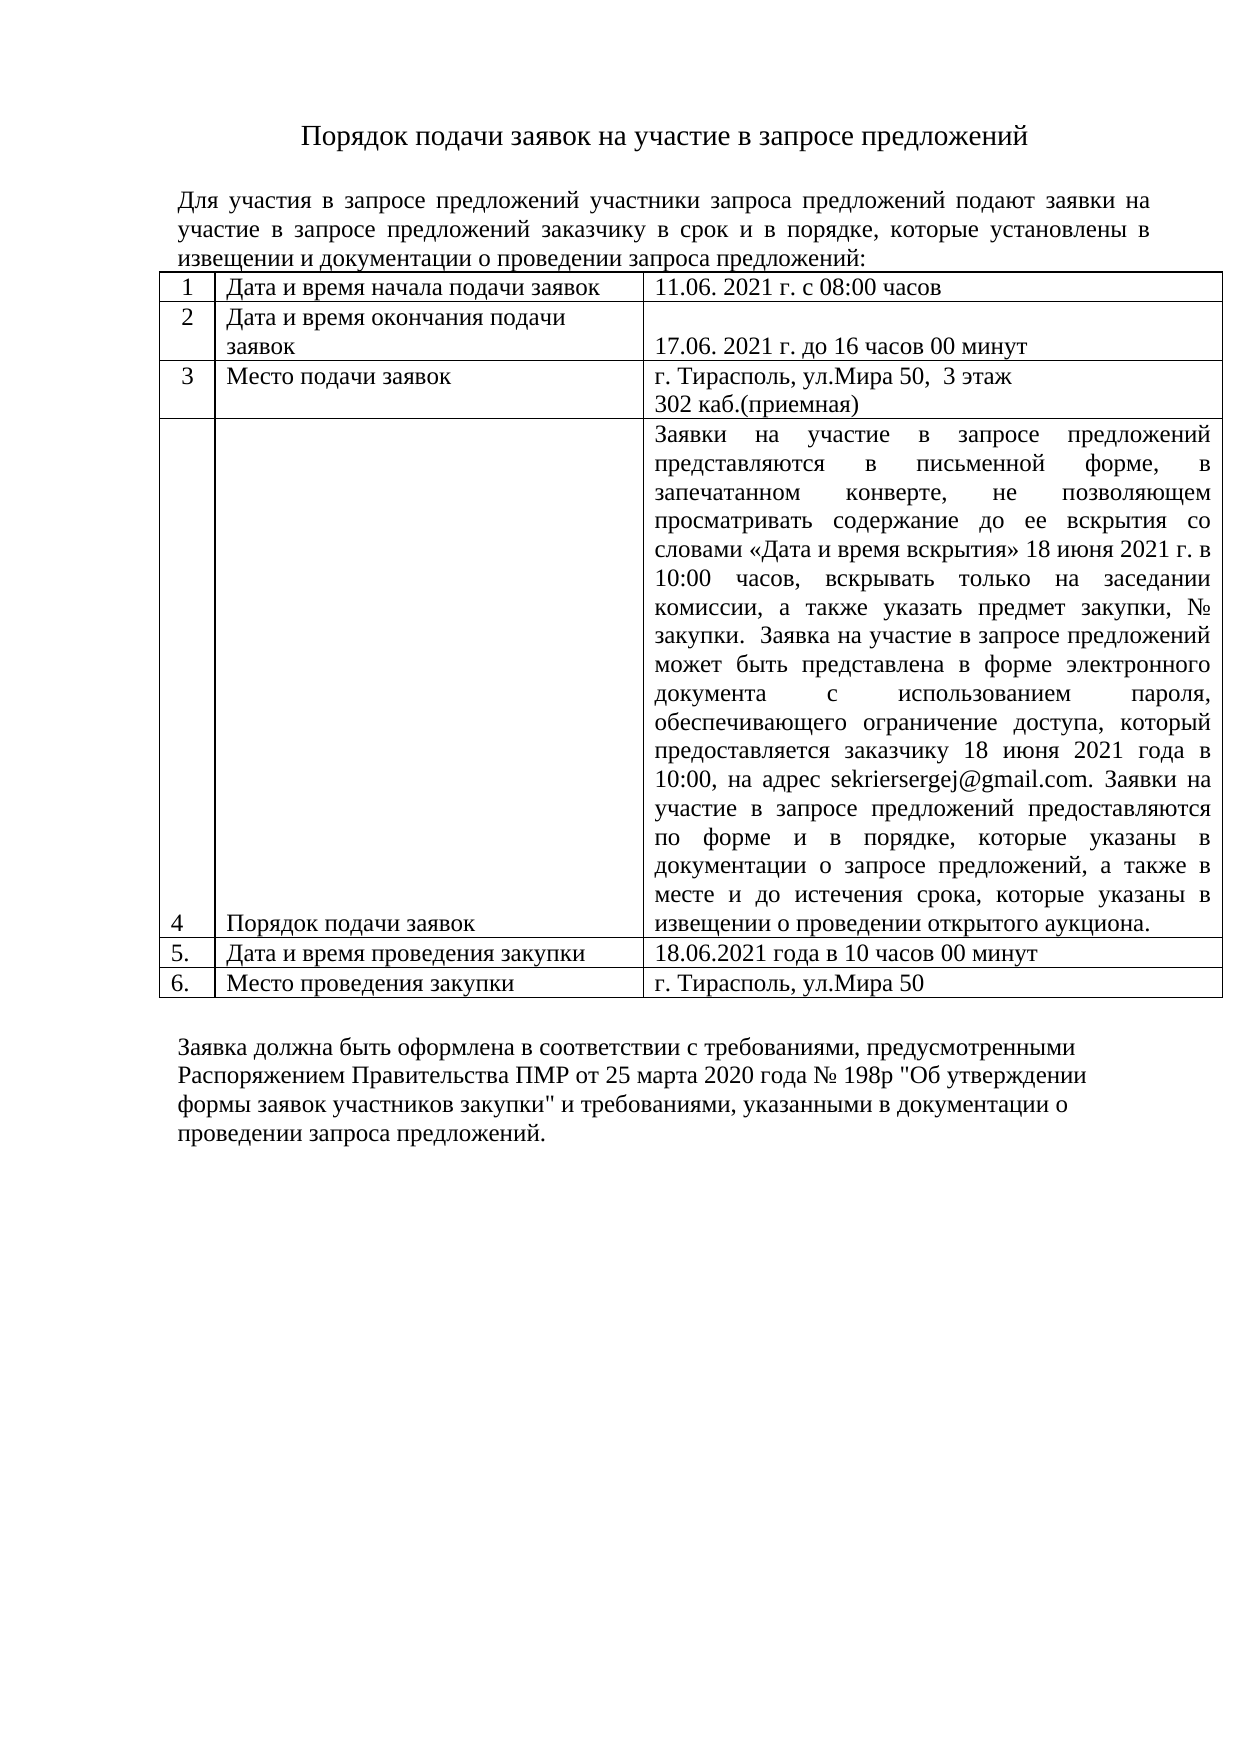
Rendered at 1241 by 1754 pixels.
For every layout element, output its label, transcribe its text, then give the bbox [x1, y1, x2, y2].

table_cell г. Тирасполь, ул.Мира 50, 3 этаж 302 каб.(приемная) [644, 361, 1222, 418]
text Порядок подачи заявок на участие в запросе предложений [177, 118, 1152, 152]
table_cell Место проведения закупки [216, 968, 643, 997]
text Заявка должна быть оформлена в соответствии с требованиями, предусмотренными Распоряжением Правительства ПМР от 25 марта 2020 года № 198р "Об утверждении формы заявок участников закупки" и требованиями, указанными в документации о проведении запроса предложений. [177, 1032, 1152, 1147]
table_cell 4 [160, 419, 214, 937]
table_cell 17.06. 2021 г. до 16 часов 00 минут [644, 302, 1222, 360]
table_cell 2 [160, 302, 214, 360]
table_cell Дата и время проведения закупки [216, 938, 643, 967]
table_header 11.06. 2021 г. с 08:00 часов [644, 273, 1222, 301]
table_cell 18.06.2021 года в 10 часов 00 минут [644, 938, 1222, 967]
table_header 1 [160, 273, 214, 301]
table_cell г. Тирасполь, ул.Мира 50 [644, 968, 1222, 997]
table_cell 3 [160, 361, 214, 418]
table_cell Место подачи заявок [216, 361, 643, 418]
table_cell Порядок подачи заявок [216, 419, 643, 937]
table_cell 6. [160, 968, 214, 997]
table_cell Заявки на участие в запросе предложений представляются в письменной форме, в запечатанном конверте, не позволяющем просматривать содержание до ее вскрытия со словами «Дата и время вскрытия» 18 июня 2021 г. в 10:00 часов, вскрывать только на заседании комиссии, а также указать предмет закупки, № закупки. Заявка на участие в запросе предложений может быть представлена в форме электронного документа с использованием пароля, обеспечивающего ограничение доступа, который предоставляется заказчику 18 июня 2021 года в 10:00, на адрес sekriersergej@gmail.com. Заявки на участие в запросе предложений предоставляются по форме и в порядке, которые указаны в документации о запросе предложений, а также в месте и до истечения срока, которые указаны в извещении о проведении открытого аукциона. [644, 419, 1222, 937]
table_cell 5. [160, 938, 214, 967]
text Для участия в запросе предложений участники запроса предложений подают заявки на участие в запросе предложений заказчику в срок и в порядке, которые установлены в извещении и документации о проведении запроса предложений: [177, 185, 1152, 271]
table_cell Дата и время окончания подачи заявок [216, 302, 643, 360]
table_header Дата и время начала подачи заявок [216, 273, 643, 301]
